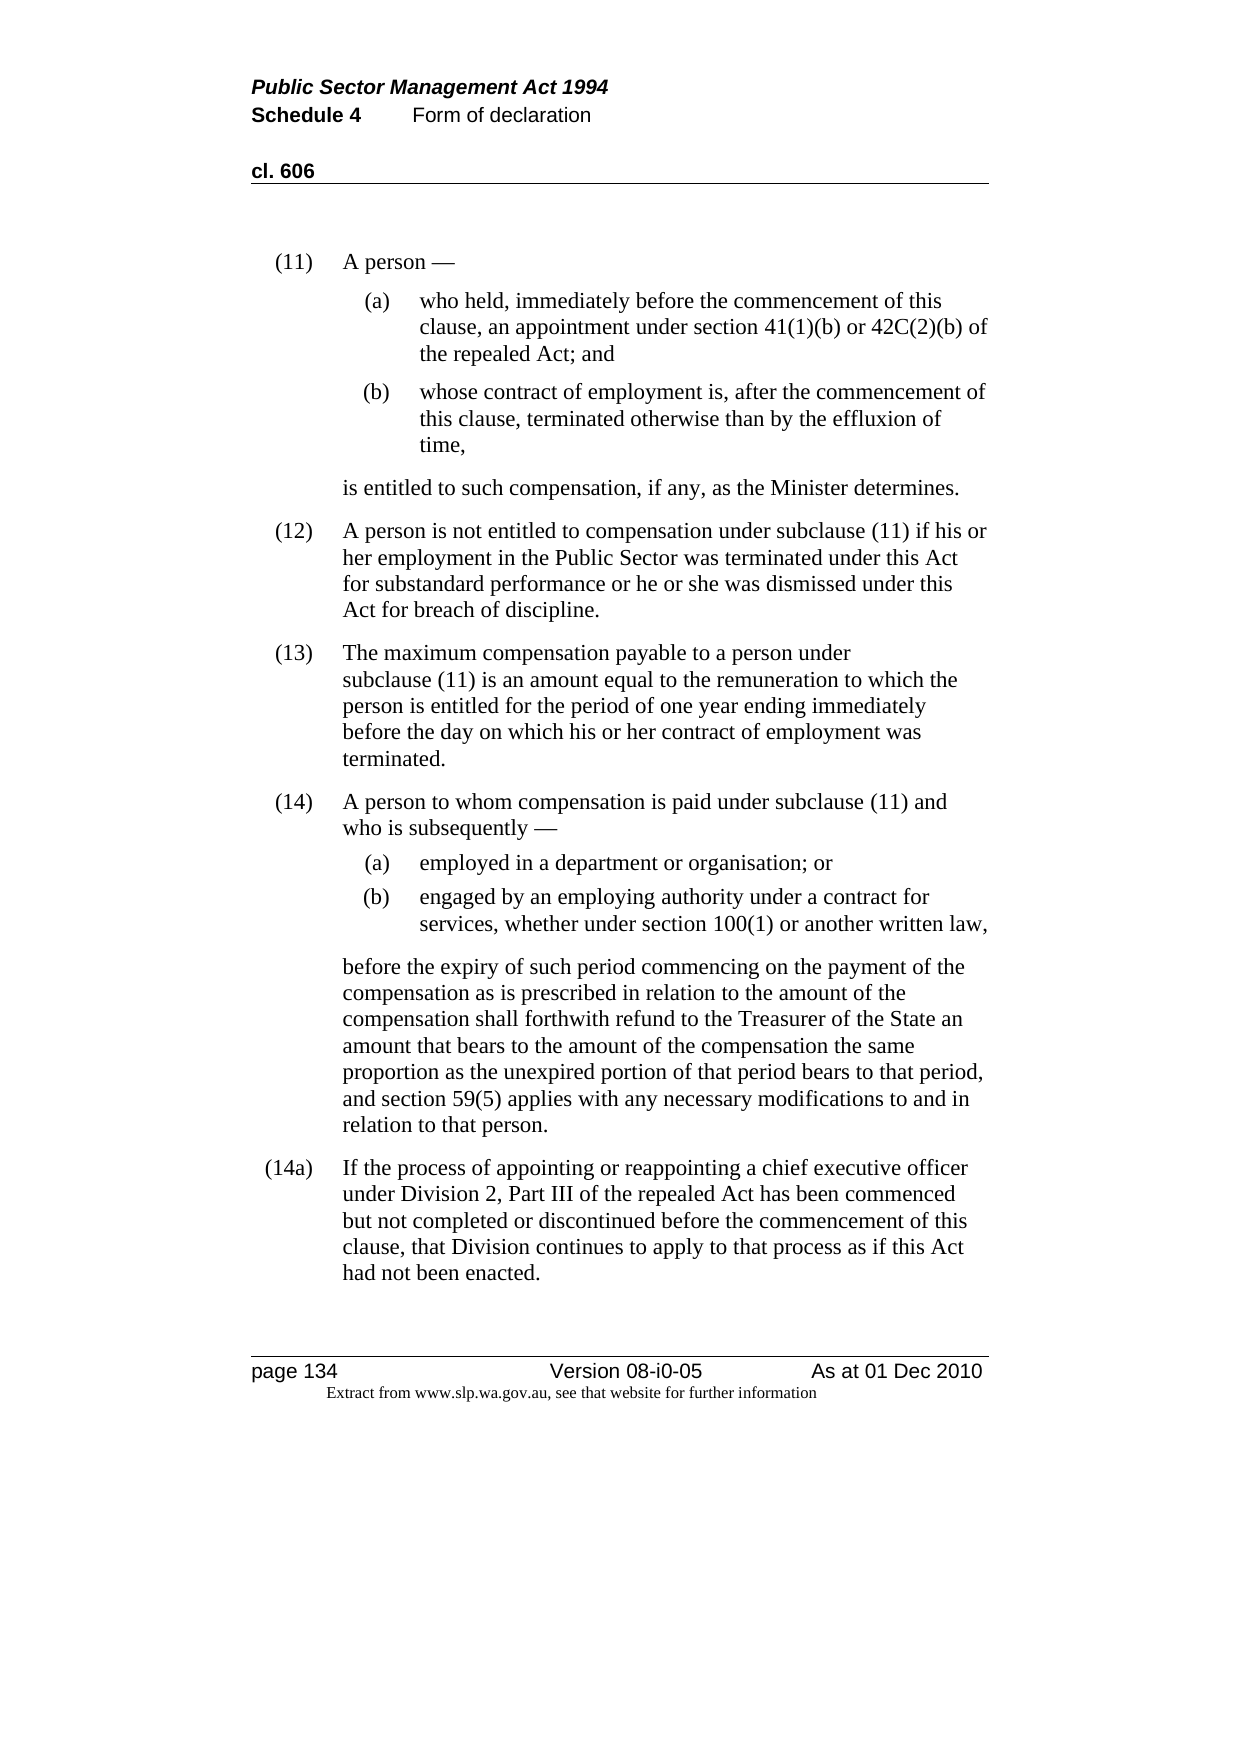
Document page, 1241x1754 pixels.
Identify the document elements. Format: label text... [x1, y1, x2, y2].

text before the expiry of such period commencing on the payment of the compensation as is prescribed in relation to the amount of the compensation shall forthwith refund to the Treasurer of the State an amount that bears to the amount of the compensation the same proportion as the unexpired portion of that period bears to that period, and section 59(5) applies with any necessary modifications to and in relation to that person. [251, 953, 989, 1137]
text (a) employed in a department or organisation; or [251, 849, 989, 875]
text (14) A person to whom compensation is paid under subclause (11) and who is subsequently — [251, 788, 989, 840]
text (b) engaged by an employing authority under a contract for services, whether under section 100(1) or another written law, [251, 883, 989, 936]
text (12) A person is not entitled to compensation under subclause (11) if his or her employment in the Public Sector was terminated under this Act for substandard performance or he or she was dismissed under this Act for breach of discipline. [251, 517, 989, 623]
text (14a) If the process of appointing or reappointing a chief executive officer under Division 2, Part III of the repealed Act has been commenced but not completed or discontinued before the commencement of this clause, that Division continues to apply to that process as if this Act had not been enacted. [251, 1154, 989, 1286]
text (b) whose contract of employment is, after the commencement of this clause, terminated otherwise than by the effluxion of time, [251, 378, 989, 457]
text (13) The maximum compensation payable to a person under subclause (11) is an amount equal to the remuneration to which the person is entitled for the period of one year ending immediately before the day on which his or her contract of employment was terminated. [251, 639, 989, 771]
text is entitled to such compensation, if any, as the Minister determines. [251, 474, 989, 501]
text (a) who held, immediately before the commencement of this clause, an appointment under section 41(1)(b) or 42C(2)(b) of the repealed Act; and [251, 287, 989, 366]
text (11) A person — [251, 248, 989, 274]
